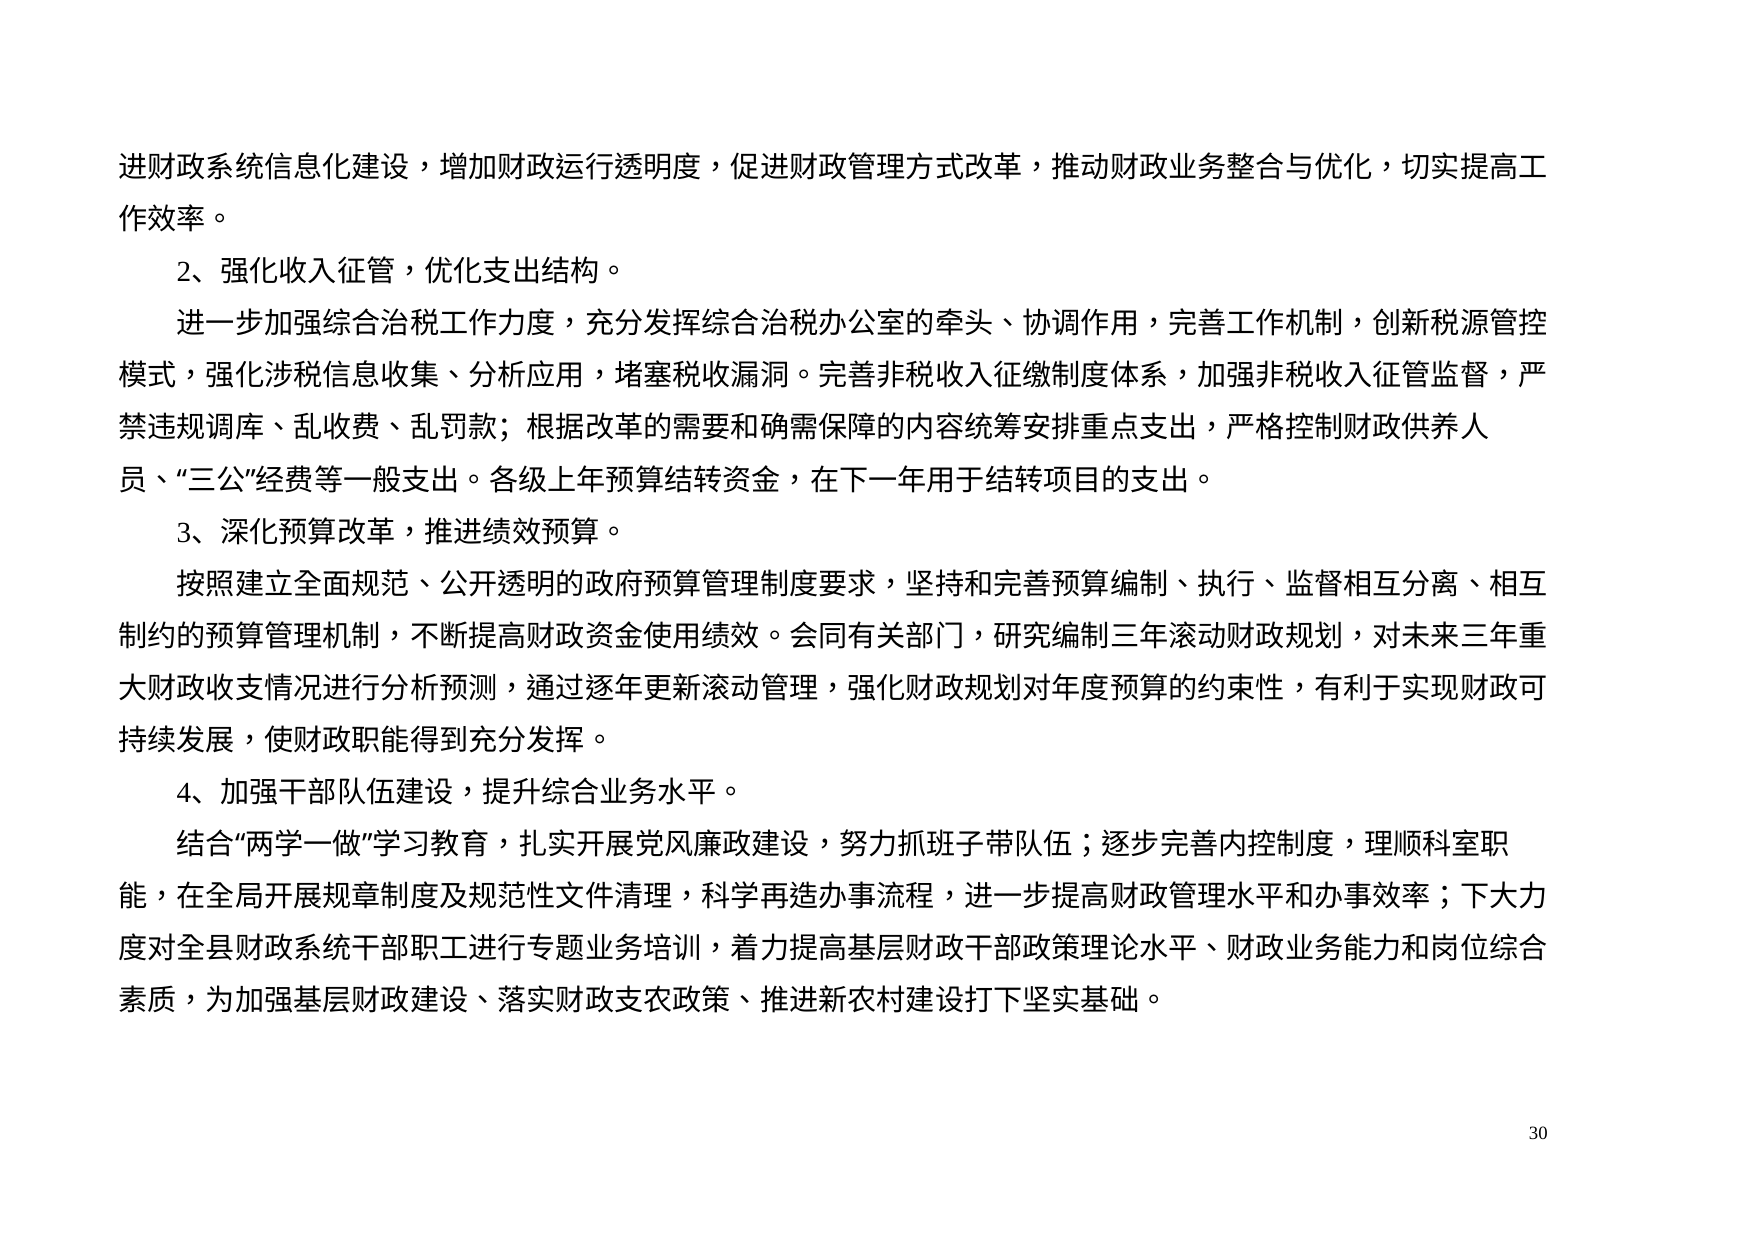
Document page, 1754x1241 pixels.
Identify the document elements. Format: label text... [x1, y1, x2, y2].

text 3、深化预算改革，推进绩效预算。 [118, 500, 1547, 552]
text 按照建立全面规范、公开透明的政府预算管理制度要求，坚持和完善预算编制、执行、监督相互分离、相互制约的预算管理机制，不断提高财政资金使用绩效。会同有关部门，研究编制三年滚动财政规划，对未来三年重大财政收支情况进行分析预测，通过逐年更新滚动管理，强化财政规划对年度预算的约束性，有利于实现财政可持续发展，使财政职能得到充分发挥。 [118, 552, 1547, 761]
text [118, 136, 1547, 240]
text 进一步加强综合治税工作力度，充分发挥综合治税办公室的牵头、协调作用，完善工作机制，创新税源管控模式，强化涉税信息收集、分析应用，堵塞税收漏洞。完善非税收入征缴制度体系，加强非税收入征管监督，严禁违规调库、乱收费、乱罚款；根据改革的需要和确需保障的内容统筹安排重点支出，严格控制财政供养人员、“三公”经费等一般支出。各级上年预算结转资金，在下一年用于结转项目的支出。 [118, 292, 1547, 500]
text 4、加强干部队伍建设，提升综合业务水平。 [118, 761, 1547, 813]
text 2、强化收入征管，优化支出结构。 [118, 240, 1547, 292]
text 结合“两学一做”学习教育，扎实开展党风廉政建设，努力抓班子带队伍；逐步完善内控制度，理顺科室职能，在全局开展规章制度及规范性文件清理，科学再造办事流程，进一步提高财政管理水平和办事效率；下大力度对全县财政系统干部职工进行专题业务培训，着力提高基层财政干部政策理论水平、财政业务能力和岗位综合素质，为加强基层财政建设、落实财政支农政策、推进新农村建设打下坚实基础。 [118, 813, 1547, 1021]
